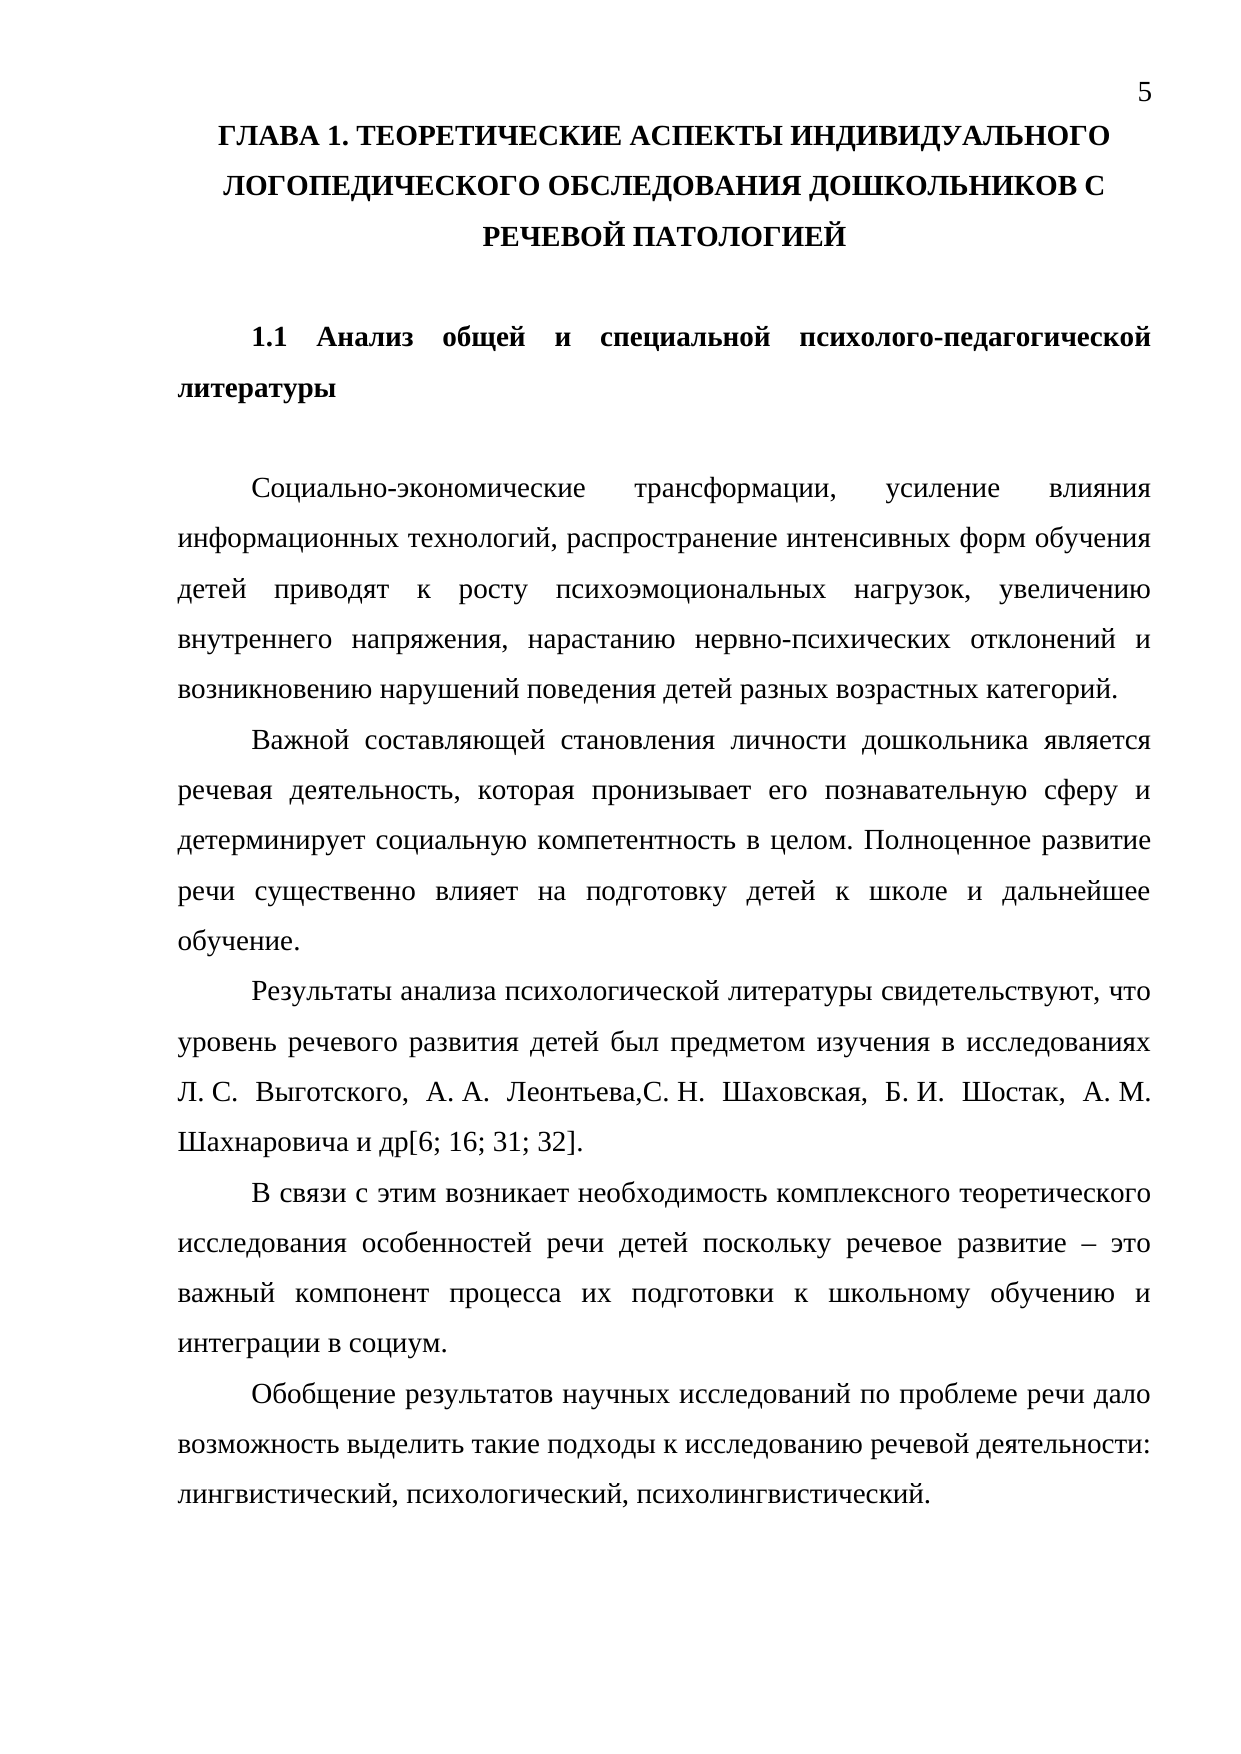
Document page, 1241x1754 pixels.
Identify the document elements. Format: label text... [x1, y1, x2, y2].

text Результаты анализа психологической литературы свидетельствуют, что уровень речевого развития детей был предметом изучения в исследованиях Л. С. Выготского, А. А. Леонтьева,С. Н. Шаховская, Б. И. Шостак, А. М. Шахнаровича и др[6; 16; 31; 32]. [177, 973, 1152, 1158]
text Обобщение результатов научных исследований по проблеме речи дало возможность выделить такие подходы к исследованию речевой деятельности: лингвистический, психологический, психолингвистический. [177, 1376, 1152, 1510]
text Социально-экономические трансформации, усиление влияния информационных технологий, распространение интенсивных форм обучения детей приводят к росту психоэмоциональных нагрузок, увеличению внутреннего напряжения, нарастанию нервно-психических отклонений и возникновению нарушений поведения детей разных возрастных категорий. [177, 470, 1152, 705]
text ГЛАВА 1. ТЕОРЕТИЧЕСКИЕ АСПЕКТЫ ИНДИВИДУАЛЬНОГО ЛОГОПЕДИЧЕСКОГО ОБСЛЕДОВАНИЯ ДОШКОЛЬНИКОВ С РЕЧЕВОЙ ПАТОЛОГИЕЙ [177, 118, 1152, 252]
text 1.1 Анализ общей и специальной психолого-педагогической литературы [177, 319, 1152, 403]
text Важной составляющей становления личности дошкольника является речевая деятельность, которая пронизывает его познавательную сферу и детерминирует социальную компетентность в целом. Полноценное развитие речи существенно влияет на подготовку детей к школе и дальнейшее обучение. [177, 722, 1152, 957]
text В связи с этим возникает необходимость комплексного теоретического исследования особенностей речи детей поскольку речевое развитие – это важный компонент процесса их подготовки к школьному обучению и интеграции в социум. [177, 1175, 1152, 1359]
